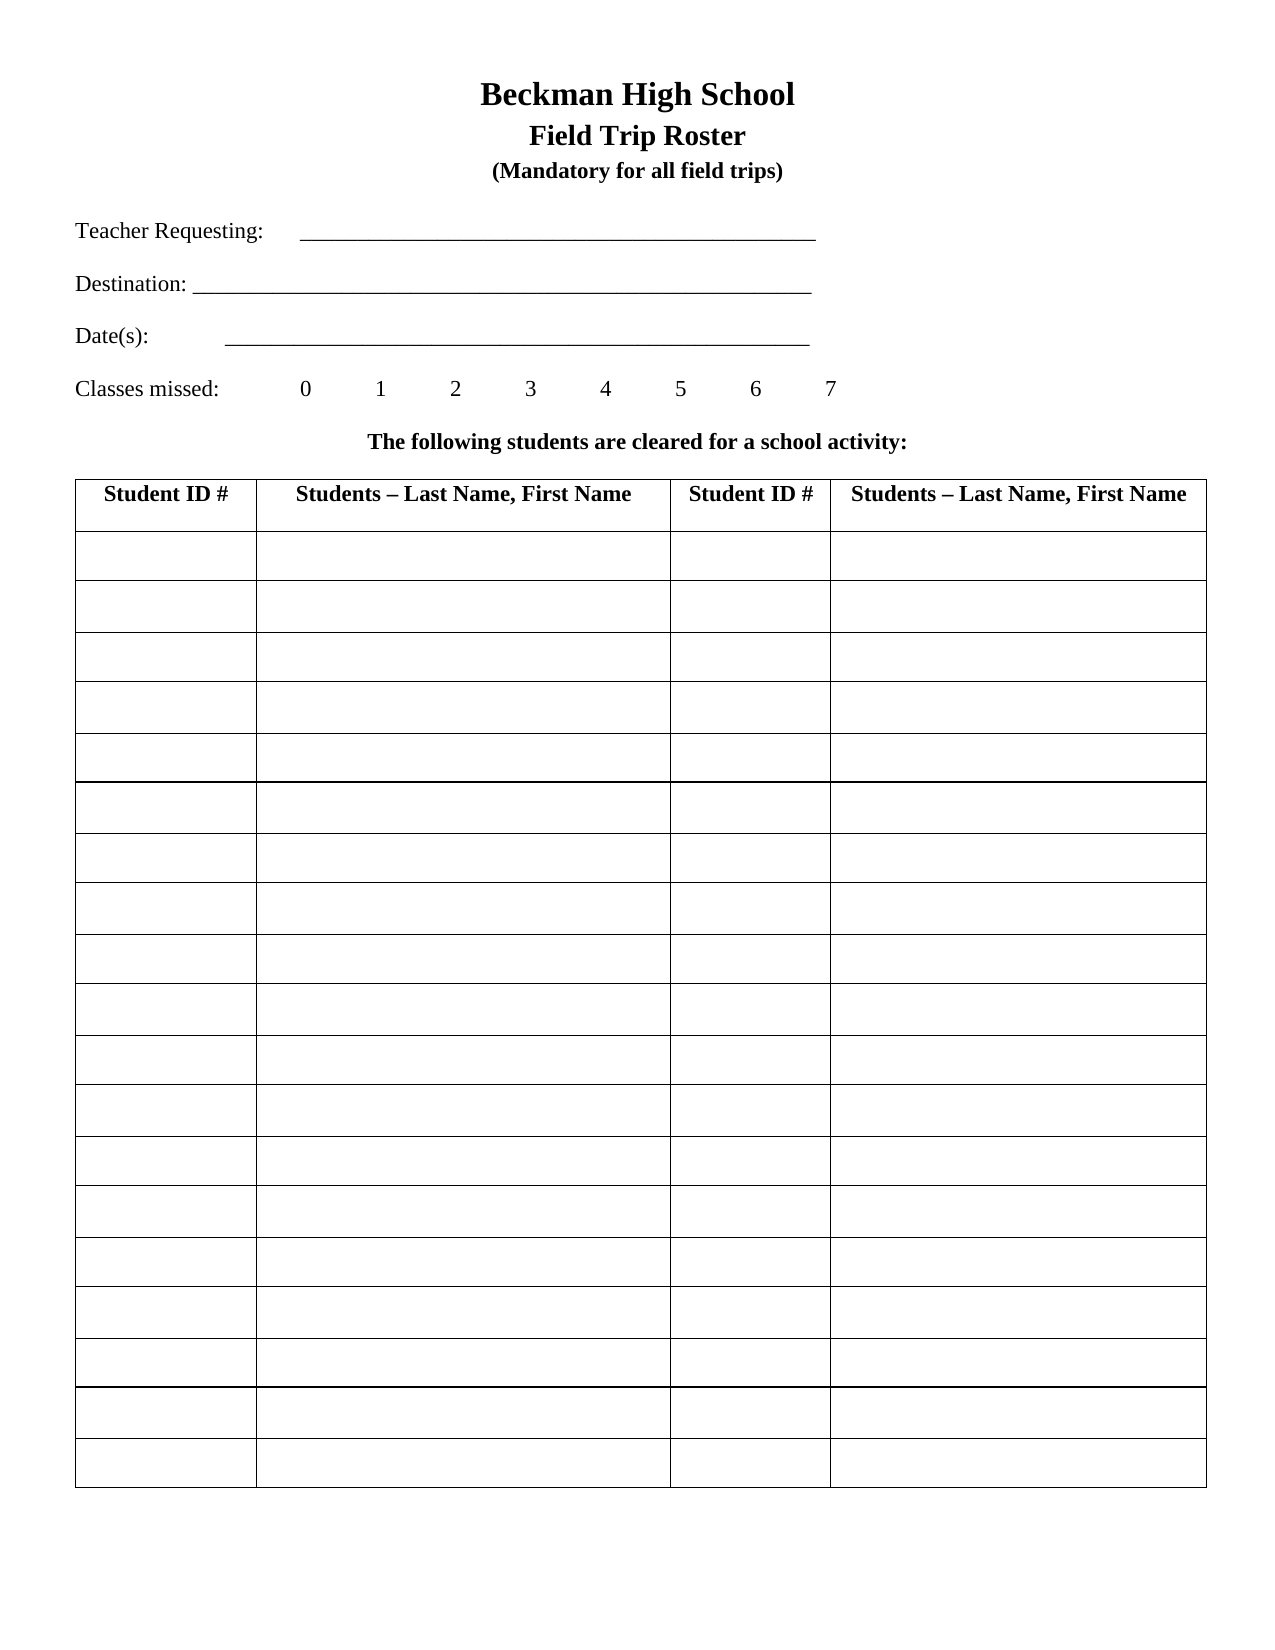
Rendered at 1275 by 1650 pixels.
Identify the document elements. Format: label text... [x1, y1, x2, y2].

table_cell [257, 1439, 670, 1487]
table_cell [831, 1238, 1206, 1286]
table_cell [257, 682, 670, 732]
table_cell [257, 834, 670, 882]
table_cell [76, 581, 256, 632]
table_cell [671, 1388, 830, 1438]
table_cell [76, 834, 256, 882]
table_cell [257, 883, 670, 934]
table_cell [831, 834, 1206, 882]
table_cell [831, 1339, 1206, 1386]
table_cell [257, 1137, 670, 1185]
table_cell [257, 1036, 670, 1084]
table_cell [257, 1238, 670, 1286]
table_cell [671, 1439, 830, 1487]
table_cell [671, 883, 830, 934]
text Destination: ______________________________________________________ [75, 270, 1200, 296]
table_cell [831, 783, 1206, 833]
table_cell [257, 532, 670, 580]
table_header Students – Last Name, First Name [831, 480, 1206, 531]
table_cell [76, 682, 256, 732]
table_cell [76, 1439, 256, 1487]
table_cell [831, 1388, 1206, 1438]
table_cell [831, 1186, 1206, 1237]
table_cell [671, 1137, 830, 1185]
table_cell [671, 581, 830, 632]
table_cell [671, 1186, 830, 1237]
table_cell [76, 883, 256, 934]
table_cell [76, 1036, 256, 1084]
table_cell [671, 682, 830, 732]
table_cell [257, 1339, 670, 1386]
table_cell [831, 734, 1206, 781]
table_cell [671, 783, 830, 833]
table_cell [76, 1137, 256, 1185]
table_cell [76, 532, 256, 580]
table_cell [76, 935, 256, 983]
table_cell [831, 883, 1206, 934]
table_cell [831, 1036, 1206, 1084]
table_cell [257, 783, 670, 833]
table_cell [831, 1137, 1206, 1185]
table_cell [671, 935, 830, 983]
table_cell [257, 633, 670, 681]
table_cell [76, 1238, 256, 1286]
table_cell [671, 1036, 830, 1084]
table_cell [76, 1287, 256, 1337]
table_cell [671, 834, 830, 882]
table_cell [671, 633, 830, 681]
text The following students are cleared for a school activity: [75, 428, 1200, 454]
table_cell [831, 1287, 1206, 1337]
text (Mandatory for all field trips) [75, 157, 1200, 183]
table_cell [257, 984, 670, 1035]
table_cell [76, 984, 256, 1035]
table_cell [831, 1085, 1206, 1136]
table_cell [76, 1085, 256, 1136]
table_cell [671, 532, 830, 580]
table_cell [257, 734, 670, 781]
table_cell [257, 1085, 670, 1136]
table_cell [671, 1238, 830, 1286]
table_cell [831, 532, 1206, 580]
table_cell [76, 633, 256, 681]
table_cell [831, 935, 1206, 983]
table_cell [671, 1085, 830, 1136]
text Field Trip Roster [75, 118, 1200, 152]
table_cell [831, 1439, 1206, 1487]
text Date(s): ___________________________________________________ [75, 322, 1200, 349]
table_cell [831, 984, 1206, 1035]
table_cell [257, 1388, 670, 1438]
table_cell [671, 984, 830, 1035]
table_cell [257, 1186, 670, 1237]
table_header Student ID # [76, 480, 256, 531]
table_cell [257, 581, 670, 632]
table_cell [831, 581, 1206, 632]
table_cell [831, 682, 1206, 732]
text Classes missed: 0 1 2 3 4 5 6 7 [75, 375, 1200, 402]
table_cell [76, 1186, 256, 1237]
table_cell [671, 734, 830, 781]
text Teacher Requesting: _____________________________________________ [75, 217, 1200, 243]
text Beckman High School [75, 74, 1200, 112]
table_header Students – Last Name, First Name [257, 480, 670, 531]
table_cell [257, 1287, 670, 1337]
table_cell [76, 1339, 256, 1386]
table_cell [671, 1287, 830, 1337]
table_cell [671, 1339, 830, 1386]
table_cell [76, 1388, 256, 1438]
table_cell [76, 783, 256, 833]
table_cell [76, 734, 256, 781]
table_header Student ID # [671, 480, 830, 531]
table_cell [257, 935, 670, 983]
table_cell [831, 633, 1206, 681]
